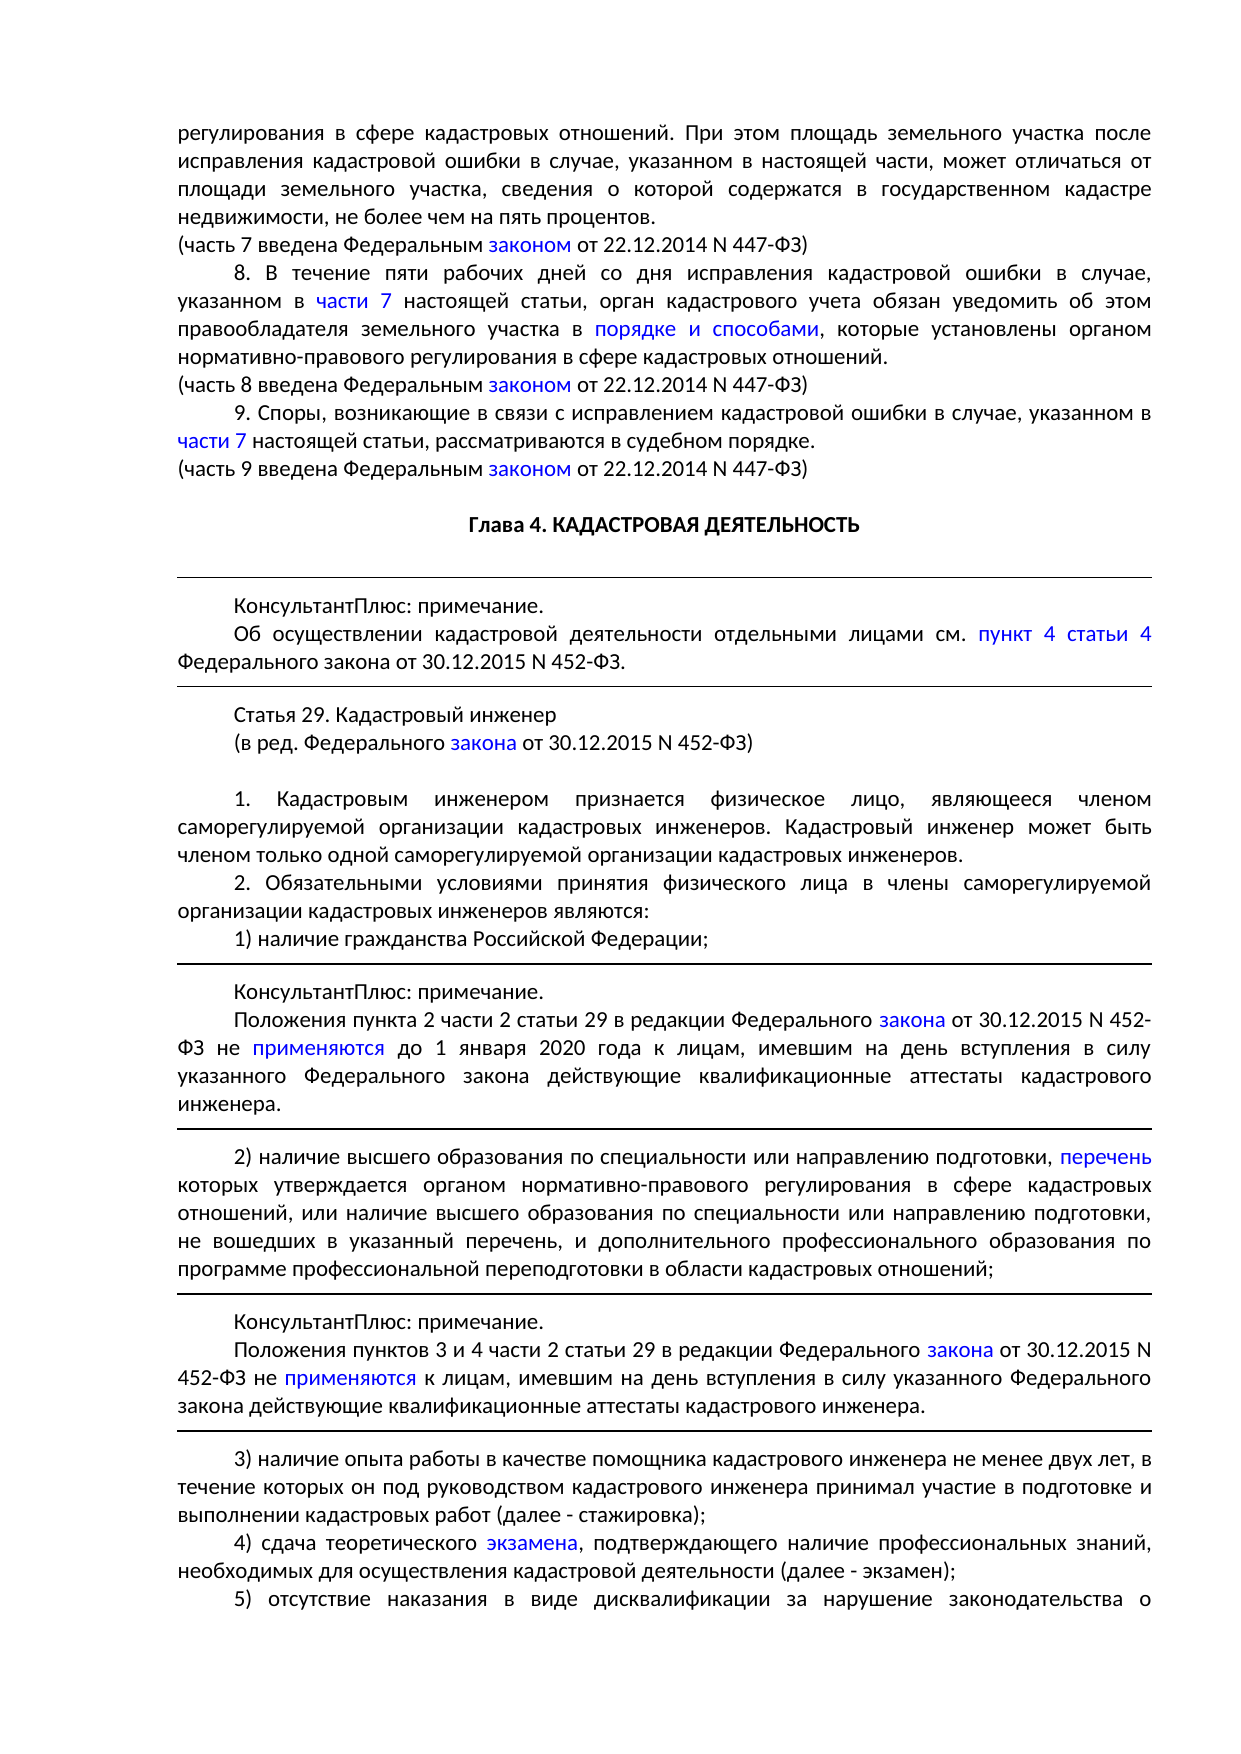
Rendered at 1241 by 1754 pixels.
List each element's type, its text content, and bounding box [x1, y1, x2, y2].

text КонсультантПлюс: примечание. [177, 1307, 1152, 1335]
text (часть 8 введена Федеральным законом от 22.12.2014 N 447-ФЗ) [177, 370, 1152, 398]
text Положения пунктов 3 и 4 части 2 статьи 29 в редакции Федерального закона от 30.12.2015 N 452-ФЗ не применяются к лицам, имевшим на день вступления в силу указанного Федерального закона действующие квалификационные аттестаты кадастрового инженера. [177, 1335, 1152, 1419]
text 8. В течение пяти рабочих дней со дня исправления кадастровой ошибки в случае, указанном в части 7 настоящей статьи, орган кадастрового учета обязан уведомить об этом правообладателя земельного участка в порядке и способами, которые установлены органом нормативно-правового регулирования в сфере кадастровых отношений. [177, 258, 1152, 370]
text Статья 29. Кадастровый инженер [177, 700, 1152, 728]
text Об осуществлении кадастровой деятельности отдельными лицами см. пункт 4 статьи 4 Федерального закона от 30.12.2015 N 452-ФЗ. [177, 619, 1152, 675]
text КонсультантПлюс: примечание. [177, 591, 1152, 619]
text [177, 118, 1152, 230]
text 1. Кадастровым инженером признается физическое лицо, являющееся членом саморегулируемой организации кадастровых инженеров. Кадастровый инженер может быть членом только одной саморегулируемой организации кадастровых инженеров. [177, 784, 1152, 868]
text (часть 9 введена Федеральным законом от 22.12.2014 N 447-ФЗ) [177, 454, 1152, 482]
text Положения пункта 2 части 2 статьи 29 в редакции Федерального закона от 30.12.2015 N 452-ФЗ не применяются до 1 января 2020 года к лицам, имевшим на день вступления в силу указанного Федерального закона действующие квалификационные аттестаты кадастрового инженера. [177, 1005, 1152, 1117]
text КонсультантПлюс: примечание. [177, 977, 1152, 1005]
text 2) наличие высшего образования по специальности или направлению подготовки, перечень которых утверждается органом нормативно-правового регулирования в сфере кадастровых отношений, или наличие высшего образования по специальности или направлению подготовки, не вошедших в указанный перечень, и дополнительного профессионального образования по программе профессиональной переподготовки в области кадастровых отношений; [177, 1142, 1152, 1282]
text 4) сдача теоретического экзамена, подтверждающего наличие профессиональных знаний, необходимых для осуществления кадастровой деятельности (далее - экзамен); [177, 1528, 1152, 1584]
title Глава 4. КАДАСТРОВАЯ ДЕЯТЕЛЬНОСТЬ [177, 510, 1152, 538]
text (часть 7 введена Федеральным законом от 22.12.2014 N 447-ФЗ) [177, 230, 1152, 258]
text 9. Споры, возникающие в связи с исправлением кадастровой ошибки в случае, указанном в части 7 настоящей статьи, рассматриваются в судебном порядке. [177, 398, 1152, 454]
text (в ред. Федерального закона от 30.12.2015 N 452-ФЗ) [177, 728, 1152, 756]
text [177, 1584, 1152, 1612]
text 1) наличие гражданства Российской Федерации; [177, 924, 1152, 952]
text 3) наличие опыта работы в качестве помощника кадастрового инженера не менее двух лет, в течение которых он под руководством кадастрового инженера принимал участие в подготовке и выполнении кадастровых работ (далее - стажировка); [177, 1444, 1152, 1528]
text 2. Обязательными условиями принятия физического лица в члены саморегулируемой организации кадастровых инженеров являются: [177, 868, 1152, 924]
